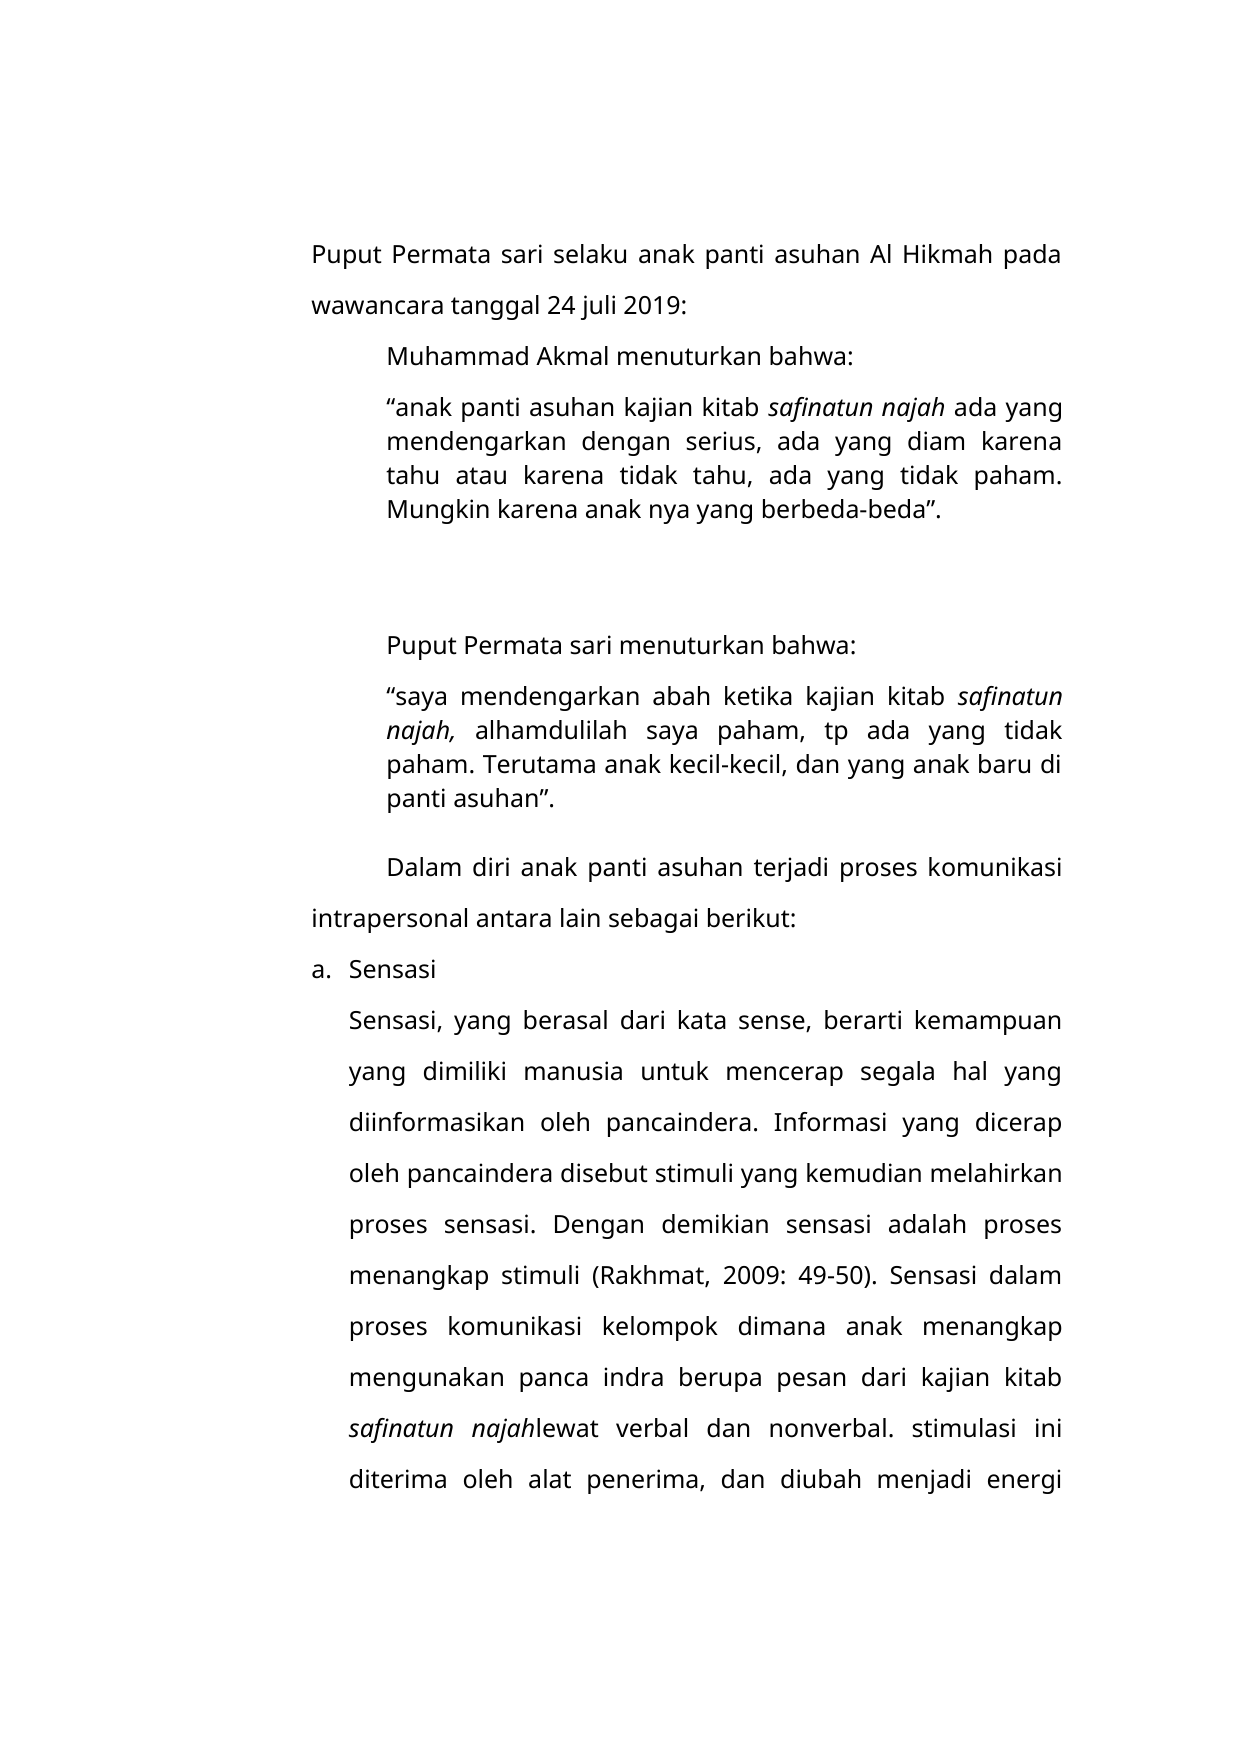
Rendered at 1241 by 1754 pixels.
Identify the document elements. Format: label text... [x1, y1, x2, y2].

list Puput Permata sari menuturkan bahwa: [349, 628, 1063, 662]
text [311, 236, 1063, 321]
list “saya mendengarkan abah ketika kajian kitab safinatun najah, alhamdulilah saya paham, tp ada yang tidak paham. Terutama anak kecil-kecil, dan yang anak baru di panti asuhan”. [386, 679, 1063, 815]
list Muhammad Akmal menuturkan bahwa: [311, 338, 1063, 372]
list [349, 1002, 1063, 1496]
list Sensasi [311, 951, 1063, 985]
text Dalam diri anak panti asuhan terjadi proses komunikasi intrapersonal antara lain sebagai berikut: [311, 849, 1063, 934]
list “anak panti asuhan kajian kitab safinatun najah ada yang mendengarkan dengan serius, ada yang diam karena tahu atau karena tidak tahu, ada yang tidak paham. Mungkin karena anak nya yang berbeda-beda”. [386, 389, 1063, 526]
